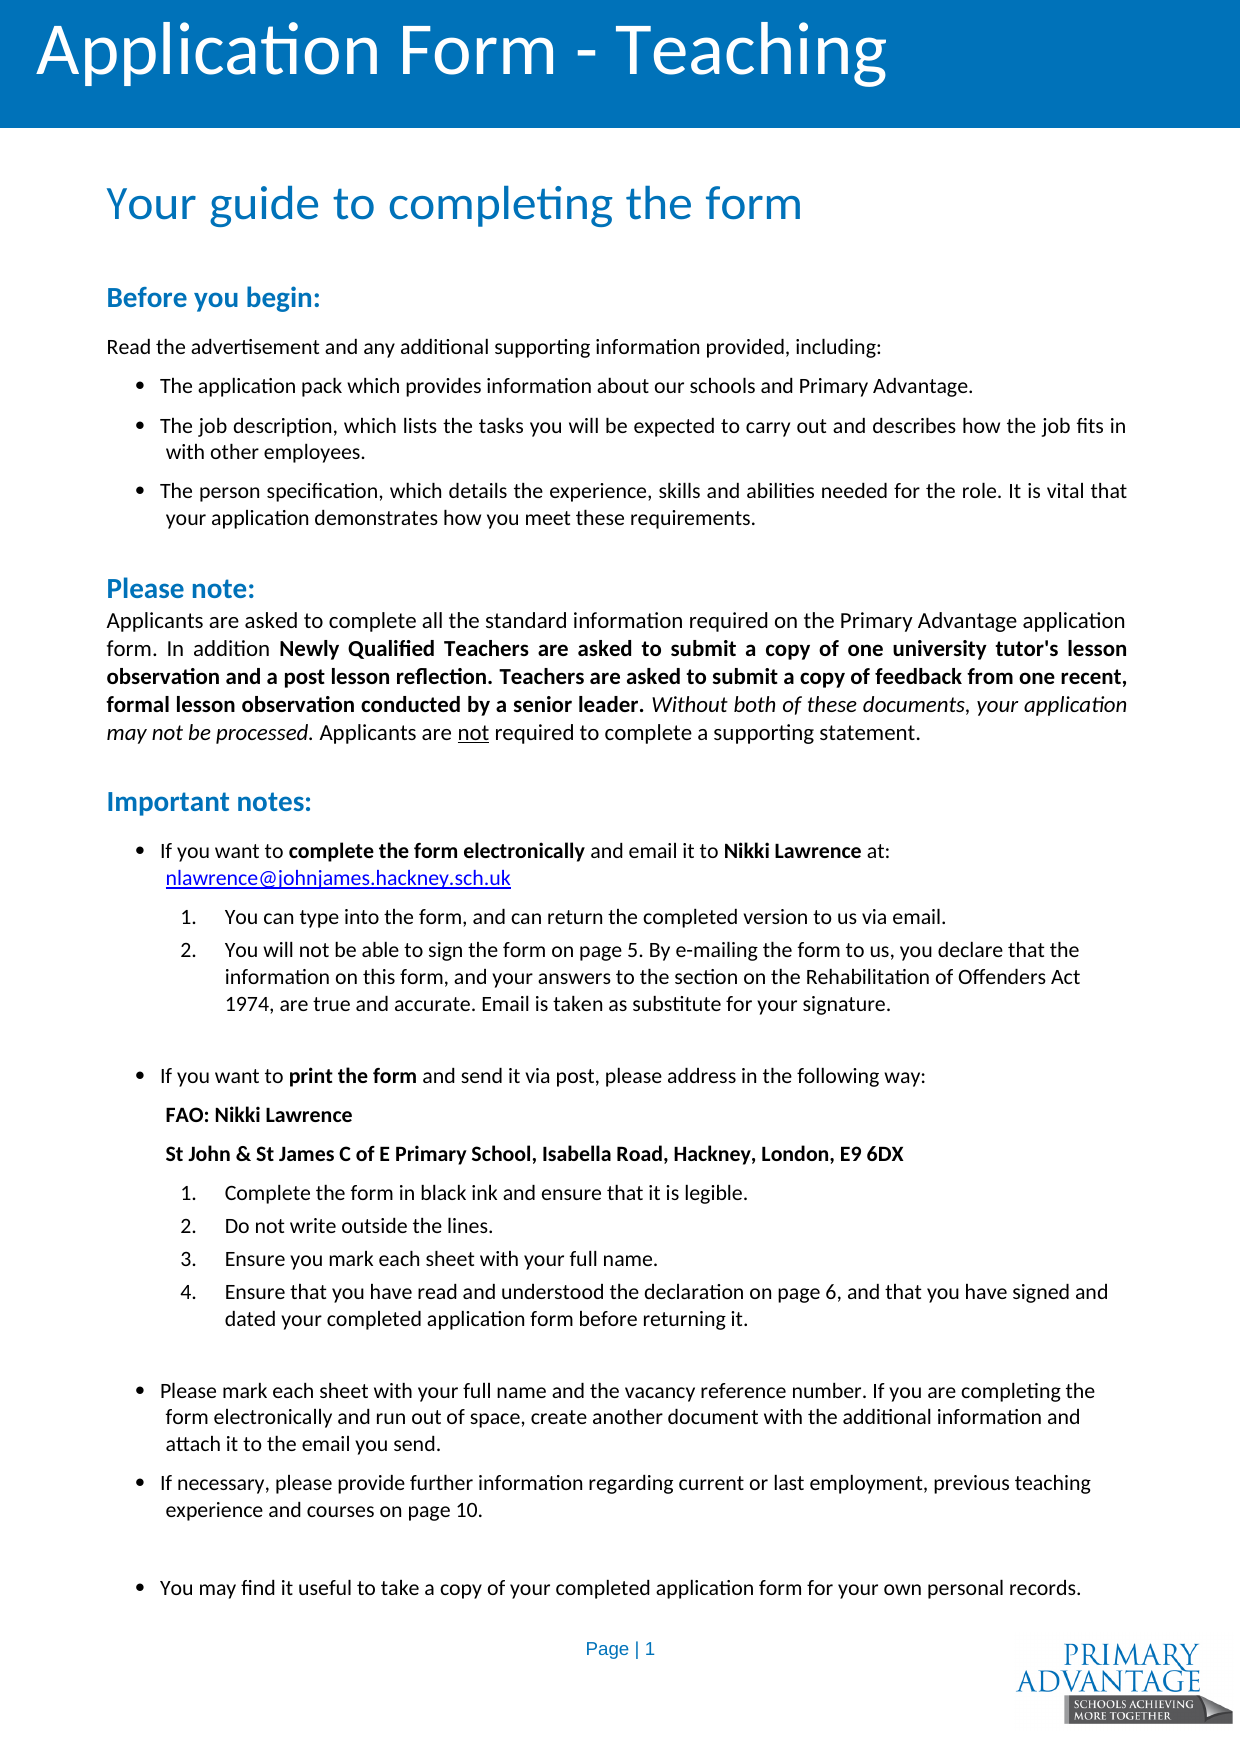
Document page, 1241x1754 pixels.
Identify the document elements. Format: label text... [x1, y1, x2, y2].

list The person specification, which details the experience, skills and abilities needed for the role. It is vital that your application demonstrates how you meet these requirements. [136, 478, 1128, 531]
text Applicants are asked to complete all the standard information required on the Primary Advantage application form. In addition Newly Qualified Teachers are asked to submit a copy of one university tutor's lesson observation and a post lesson reflection. Teachers are asked to submit a copy of feedback from one recent, formal lesson observation conducted by a senior leader. Without both of these documents, your application may not be processed. Applicants are not required to complete a supporting statement. [106, 606, 1129, 746]
text Read the advertisement and any additional supporting information provided, including: [106, 333, 1129, 360]
text Your guide to completing the form [106, 181, 1129, 229]
list You may find it useful to take a copy of your completed application form for your own personal records. [136, 1574, 1129, 1601]
list If you want to print the form and send it via post, please address in the following way: [136, 1062, 1129, 1088]
list Complete the form in black ink and ensure that it is legible. [180, 1179, 1128, 1206]
list If necessary, please provide further information regarding current or last employment, previous teaching experience and courses on page 10. [136, 1469, 1129, 1523]
list You will not be able to sign the form on page 5. By e-mailing the form to us, you declare that the information on this form, and your answers to the section on the Rehabilitation of Offenders Act 1974, are true and accurate. Email is taken as substitute for your signature. [180, 936, 1128, 1016]
picture [1014, 1632, 1235, 1733]
text St John & St James C of E Primary School, Isabella Road, Hackney, London, E9 6DX [165, 1140, 1129, 1167]
list Ensure that you have read and understood the declaration on page 6, and that you have signed and dated your completed application form before returning it. [180, 1278, 1128, 1331]
list The job description, which lists the tasks you will be expected to carry out and describes how the job fits in with other employees. [136, 412, 1128, 465]
text Before you begin: [106, 279, 1129, 315]
text FAO: Nikki Lawrence [165, 1101, 1129, 1128]
list If you want to complete the form electronically and email it to Nikki Lawrence at: nlawrence@johnjames.hackney.sch.uk [136, 838, 1129, 891]
text Important notes: [106, 783, 1128, 819]
list Ensure you mark each sheet with your full name. [180, 1245, 1128, 1272]
list Please mark each sheet with your full name and the vacancy reference number. If you are completing the form electronically and run out of space, create another document with the additional information and attach it to the email you send. [136, 1377, 1129, 1457]
list You can type into the form, and can return the completed version to us via email. [180, 903, 1128, 930]
text Please note: [106, 570, 1129, 606]
list Do not write outside the lines. [180, 1212, 1128, 1239]
list The application pack which provides information about our schools and Primary Advantage. [136, 373, 1128, 399]
